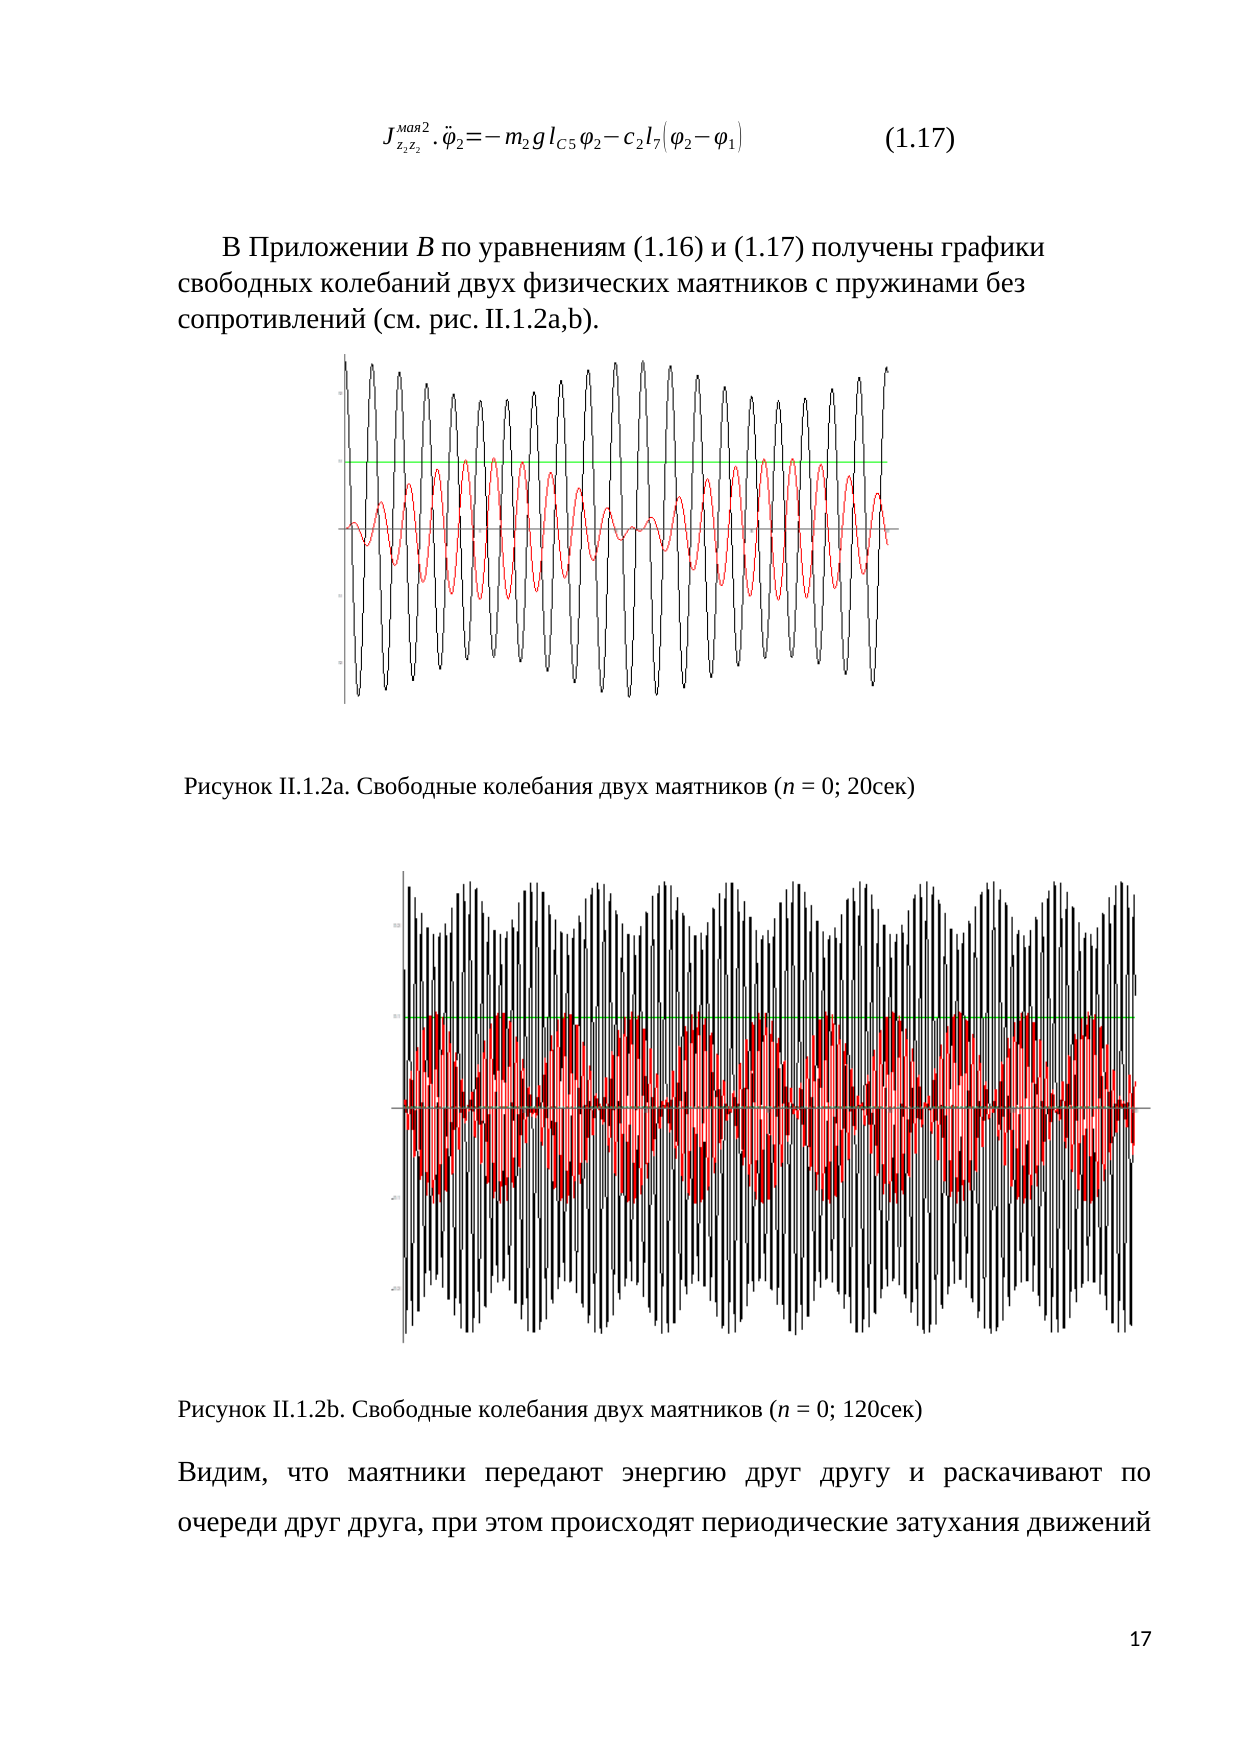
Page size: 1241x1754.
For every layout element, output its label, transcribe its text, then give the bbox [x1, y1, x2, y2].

picture [391, 871, 1152, 1380]
text (1.17) [177, 118, 1152, 156]
text Рисунок II.1.2a. Свободные колебания двух маятников (n = 0; 20сек) [177, 771, 1152, 800]
picture [338, 354, 927, 752]
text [177, 1454, 1152, 1538]
text В Приложении В по уравнениям (1.16) и (1.17) получены графики свободных колебаний двух физических маятников с пружинами без сопротивлений (см. рис. II.1.2a,b). [177, 229, 1152, 335]
